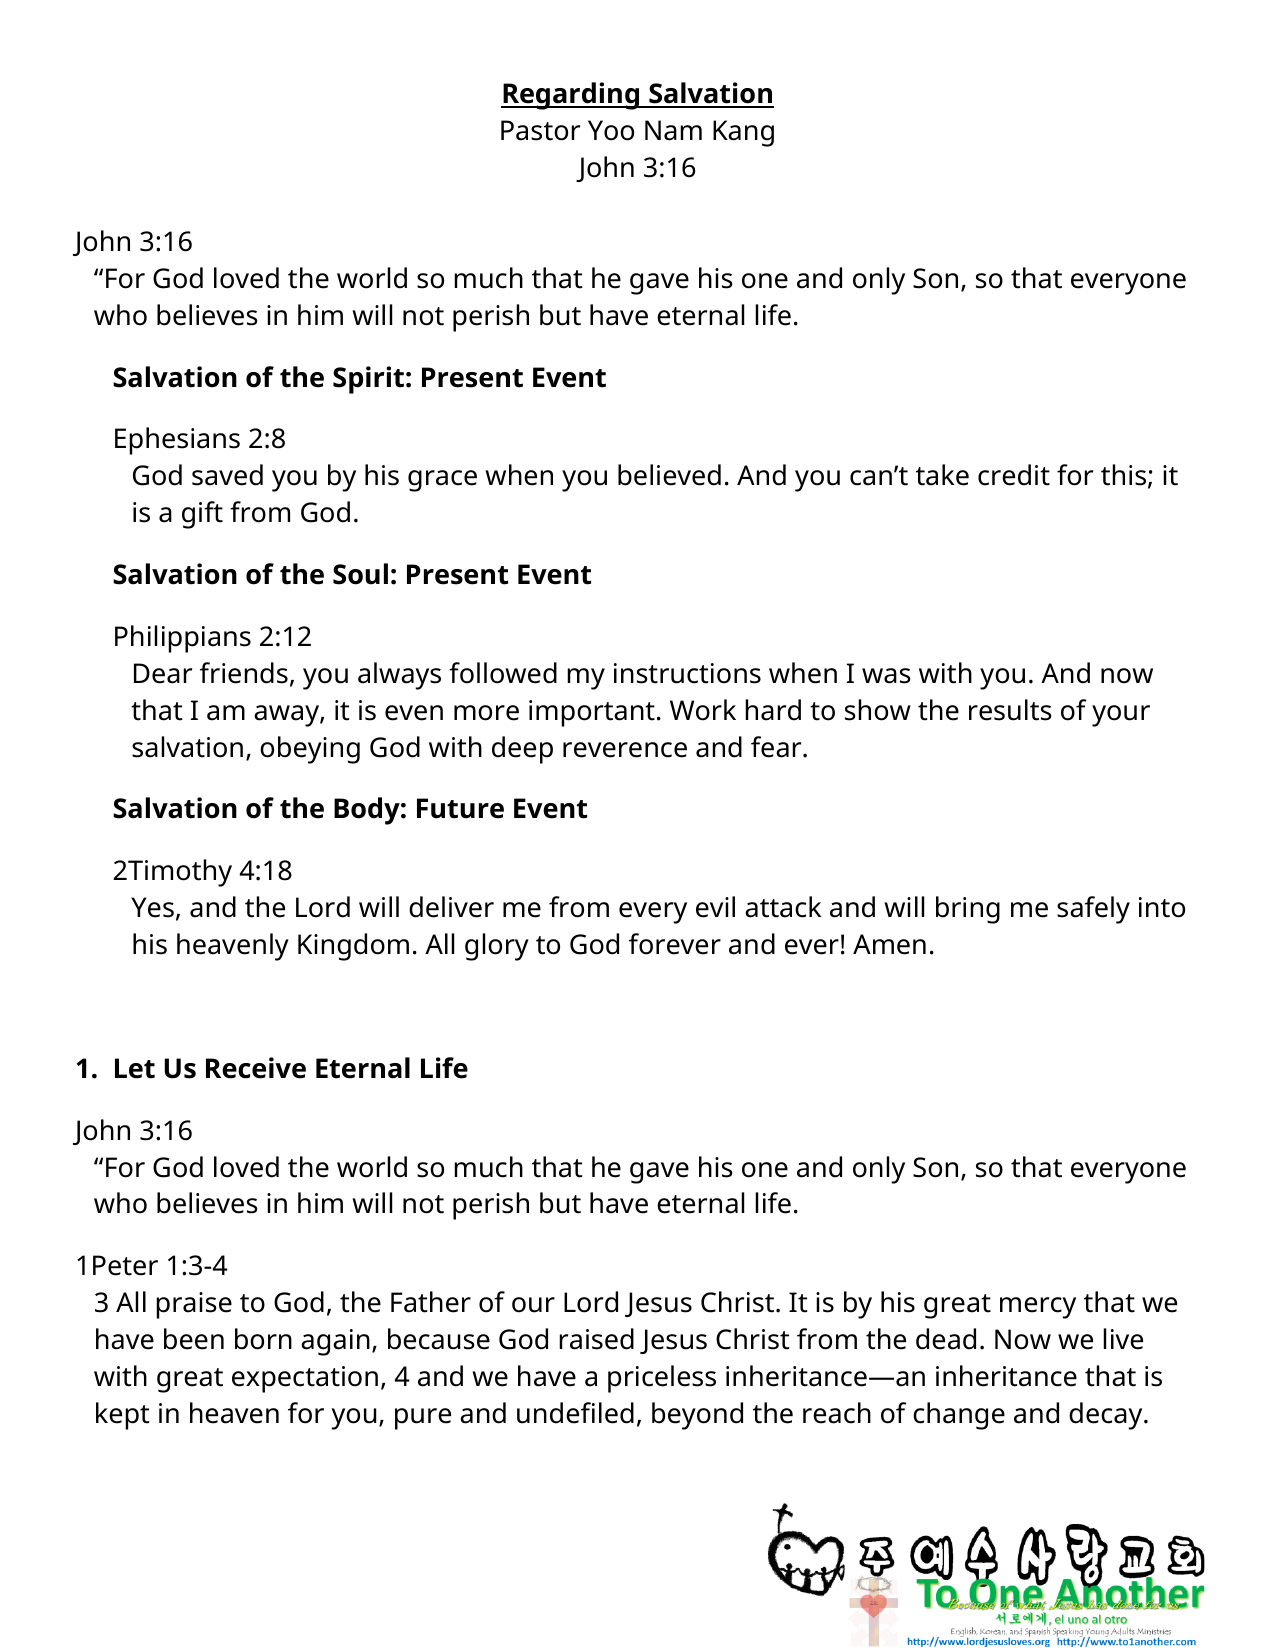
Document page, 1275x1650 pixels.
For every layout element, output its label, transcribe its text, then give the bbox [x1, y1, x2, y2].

text John 3:16 “For God loved the world so much that he gave his one and only Son, so that everyone who believes in him will not perish but have eternal life. [75, 1111, 1200, 1222]
text John 3:16 [75, 149, 1200, 186]
text 2Timothy 4:18 Yes, and the Lord will deliver me from every evil attack and will bring me safely into his heavenly Kingdom. All glory to God forever and ever! Amen. [112, 852, 1200, 962]
picture [767, 1503, 1205, 1647]
text Salvation of the Spirit: Present Event [112, 358, 1200, 395]
text Salvation of the Body: Future Event [112, 790, 1200, 827]
text Salvation of the Soul: Present Event [112, 556, 1200, 592]
text Ephesians 2:8 God saved you by his grace when you believed. And you can’t take credit for this; it is a gift from God. [112, 420, 1200, 531]
text Pastor Yoo Nam Kang [75, 112, 1200, 149]
text Regarding Salvation [75, 75, 1200, 112]
text 1Peter 1:3-4 3 All praise to God, the Father of our Lord Jesus Christ. It is by his great mercy that we have been born again, because God raised Jesus Christ from the dead. Now we live with great expectation, 4 and we have a priceless inheritance—an inheritance that is kept in heaven for you, pure and undefiled, beyond the reach of change and decay. [75, 1247, 1200, 1431]
text John 3:16 “For God loved the world so much that he gave his one and only Son, so that everyone who believes in him will not perish but have eternal life. [75, 222, 1200, 333]
list Let Us Receive Eternal Life [75, 1049, 1200, 1086]
text Philippians 2:12 Dear friends, you always followed my instructions when I was with you. And now that I am away, it is even more important. Work hard to show the results of your salvation, obeying God with deep reverence and fear. [112, 617, 1200, 765]
